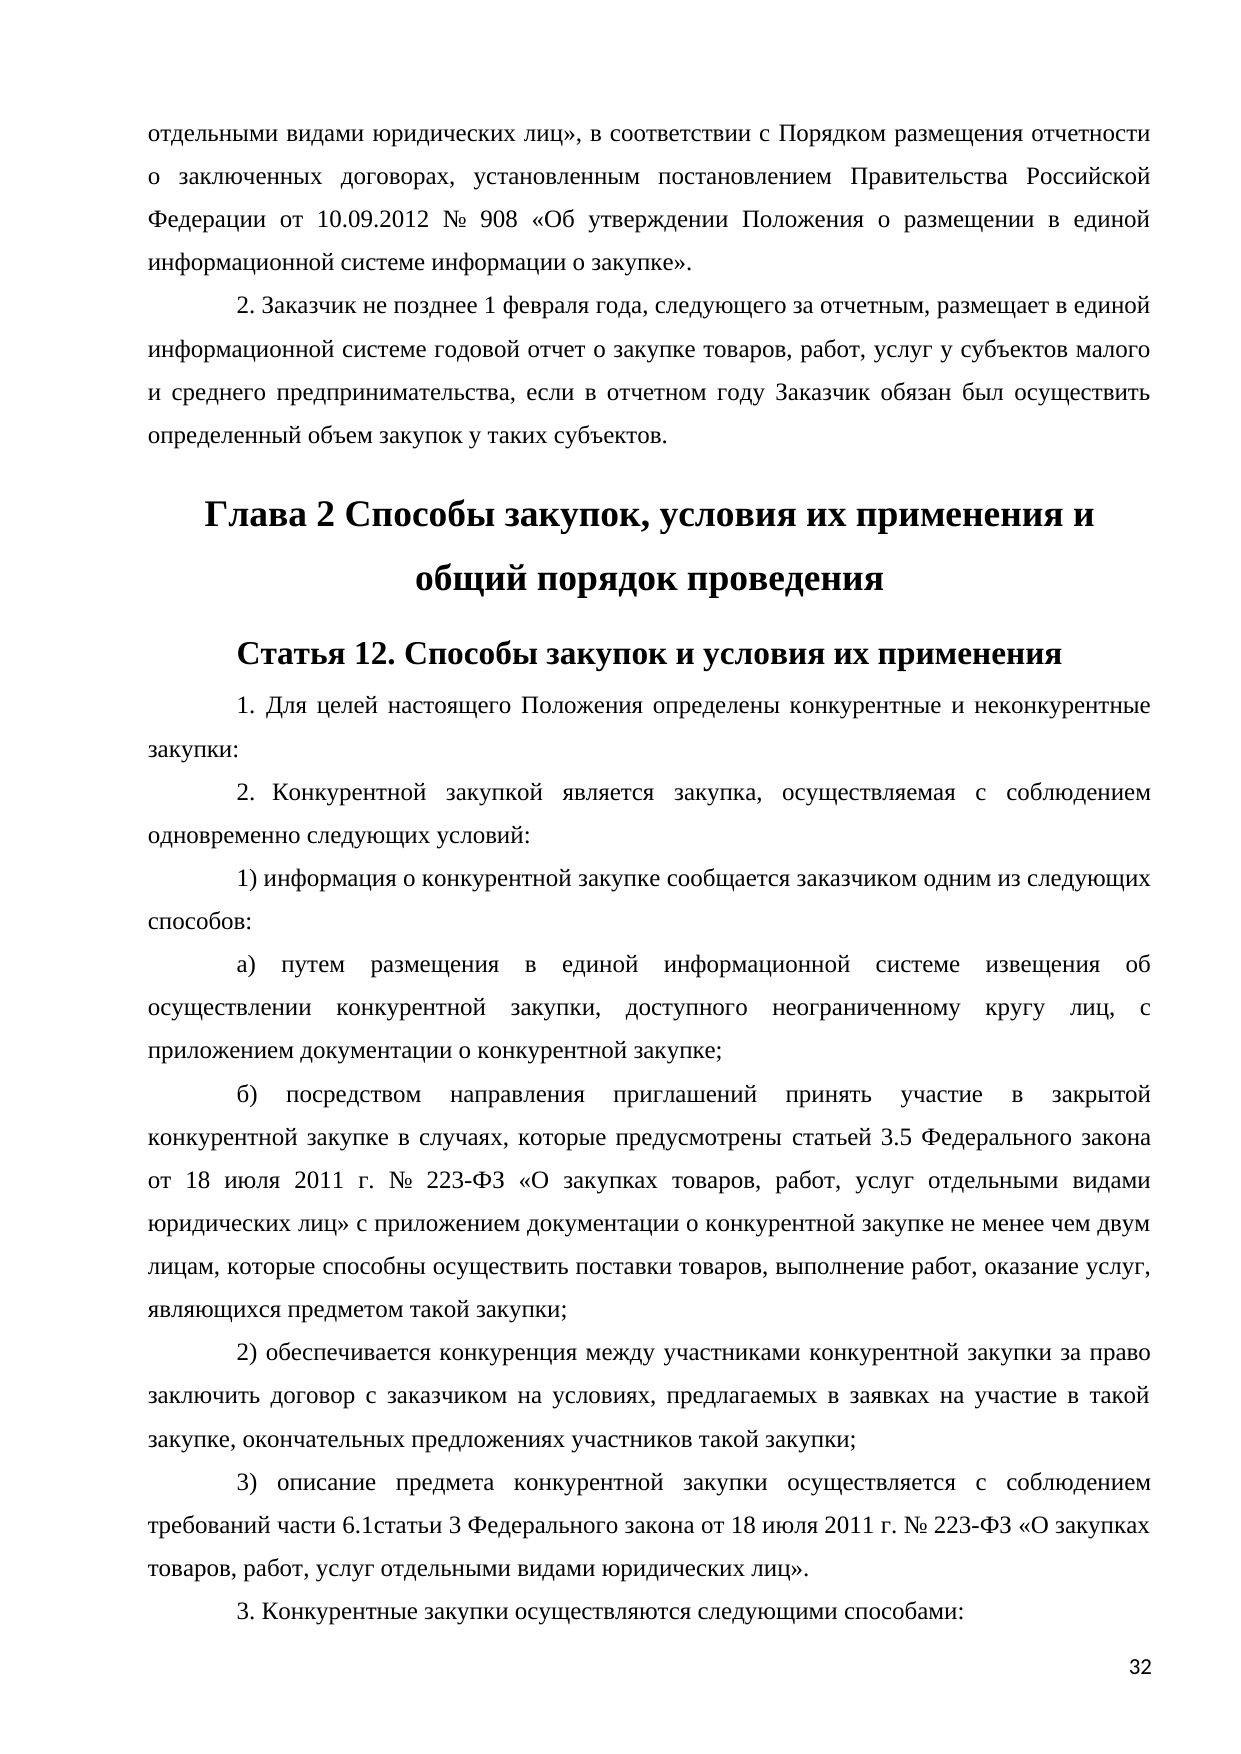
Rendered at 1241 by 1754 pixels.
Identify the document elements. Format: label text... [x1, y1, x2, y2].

text 2. Заказчик не позднее 1 февраля года, следующего за отчетным, размещает в единой информационной системе годовой отчет о закупке товаров, работ, услуг у субъектов малого и среднего предпринимательства, если в отчетном году Заказчик обязан был осуществить определенный объем закупок у таких субъектов. [148, 291, 1152, 449]
text б) посредством направления приглашений принять участие в закрытой конкурентной закупке в случаях, которые предусмотрены статьей 3.5 Федерального закона от 18 июля 2011 г. № 223-ФЗ «О закупках товаров, работ, услуг отдельными видами юридических лиц» с приложением документации о конкурентной закупке не менее чем двум лицам, которые способны осуществить поставки товаров, выполнение работ, оказание услуг, являющихся предметом такой закупки; [148, 1079, 1152, 1323]
list Для целей настоящего Положения определены конкурентные и неконкурентные закупки: [148, 691, 1152, 762]
list Конкурентной закупкой является закупка, осуществляемая с соблюдением одновременно следующих условий: [148, 777, 1152, 849]
text Статья 12. Способы закупок и условия их применения [148, 633, 1152, 671]
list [148, 118, 1152, 276]
text 3) описание предмета конкурентной закупки осуществляется с соблюдением требований части 6.1статьи 3 Федерального закона от 18 июля 2011 г. № 223-ФЗ «О закупках товаров, работ, услуг отдельными видами юридических лиц». [148, 1467, 1152, 1582]
text а) путем размещения в единой информационной системе извещения об осуществлении конкурентной закупки, доступного неограниченному кругу лиц, с приложением документации о конкурентной закупке; [148, 949, 1152, 1064]
text Глава 2 Способы закупок, условия их применения и общий порядок проведения [148, 491, 1152, 599]
text 2) обеспечивается конкуренция между участниками конкурентной закупки за право заключить договор с заказчиком на условиях, предлагаемых в заявках на участие в такой закупке, окончательных предложениях участников такой закупки; [148, 1337, 1152, 1452]
text 3. Конкурентные закупки осуществляются следующими способами: [148, 1596, 1152, 1625]
text 1) информация о конкурентной закупке сообщается заказчиком одним из следующих способов: [148, 863, 1152, 935]
